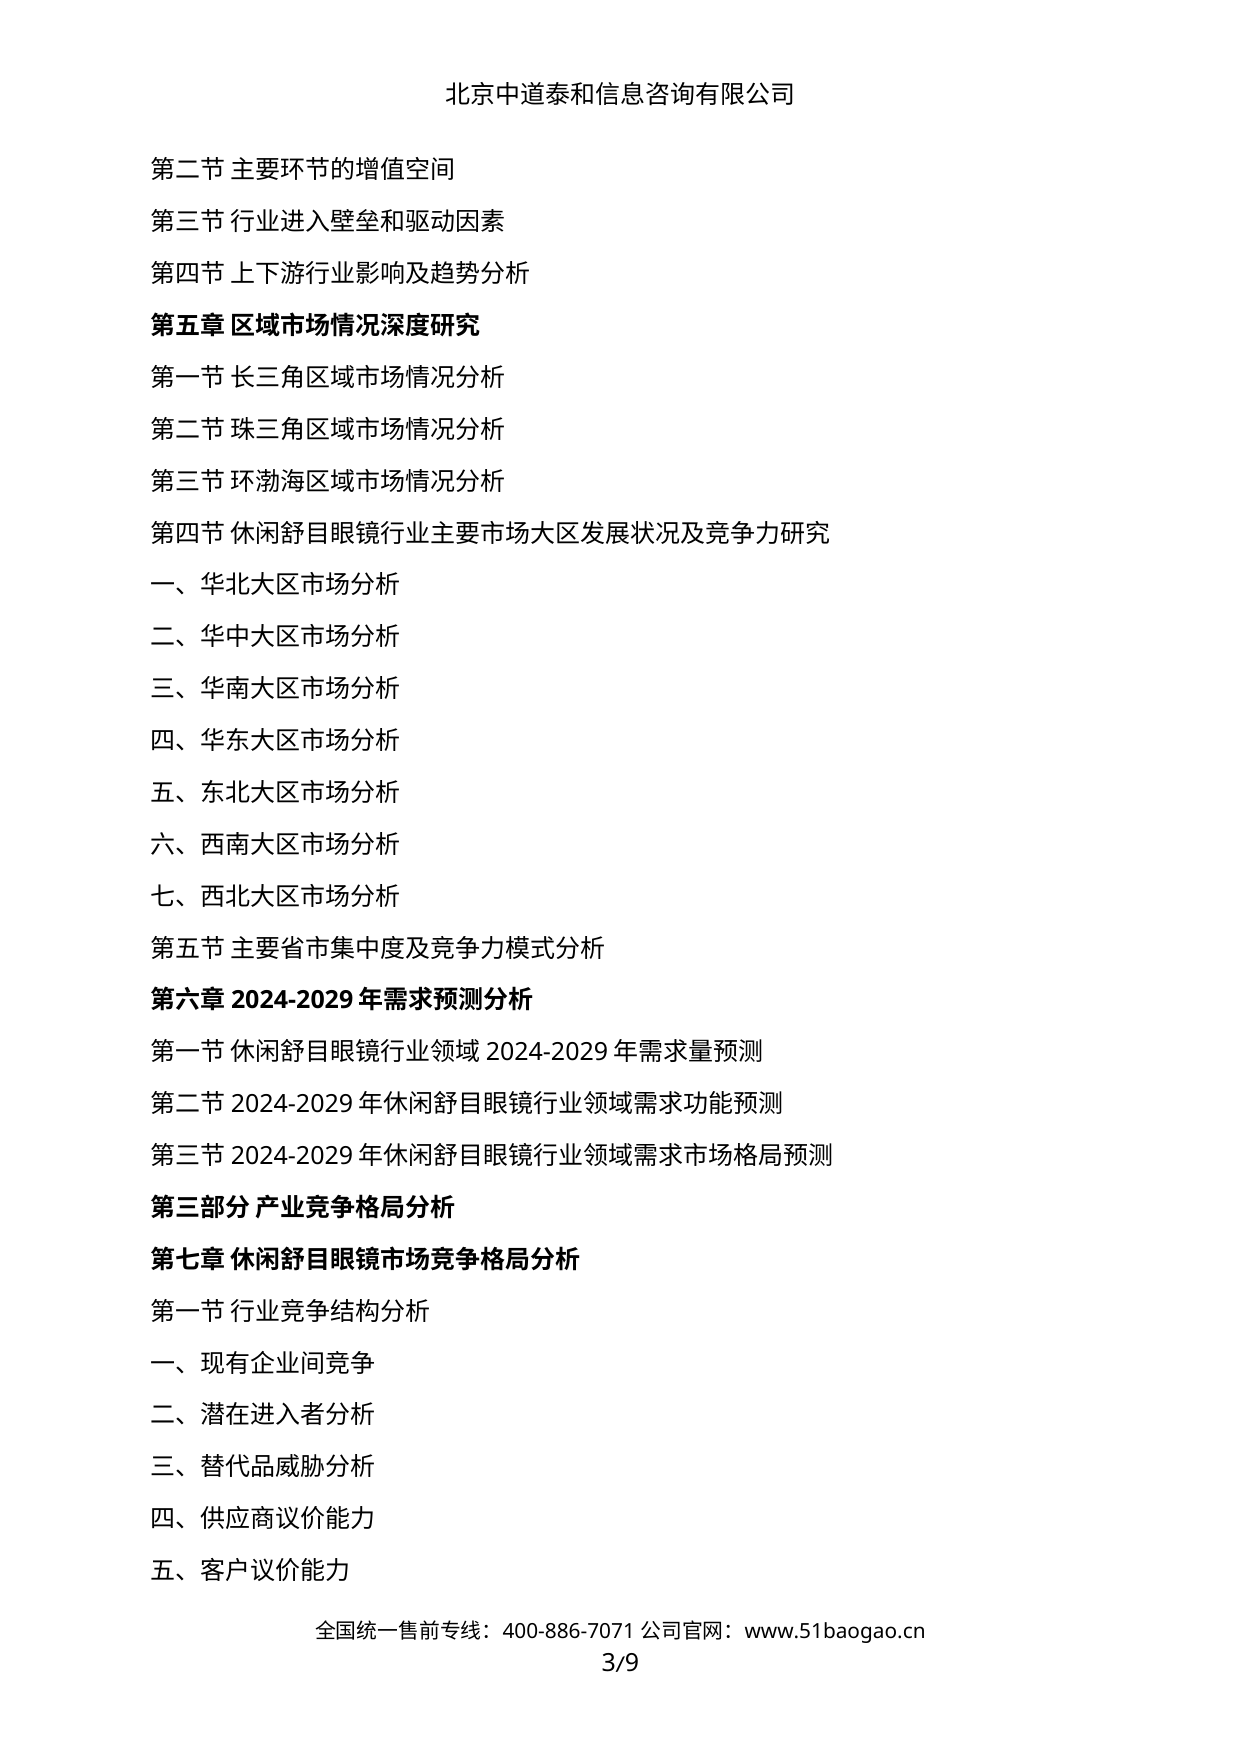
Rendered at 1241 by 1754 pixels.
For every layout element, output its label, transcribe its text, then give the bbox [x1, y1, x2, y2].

text 第四节 上下游行业影响及趋势分析 [150, 254, 1090, 290]
text 三、替代品威胁分析 [150, 1447, 1090, 1483]
text 第七章 休闲舒目眼镜市场竞争格局分析 [150, 1239, 1090, 1276]
text 五、客户议价能力 [150, 1551, 1090, 1587]
text 第二节 珠三角区域市场情况分析 [150, 409, 1090, 446]
text 四、华东大区市场分析 [150, 721, 1090, 757]
text 一、现有企业间竞争 [150, 1343, 1090, 1379]
text 第六章 2024-2029年需求预测分析 [150, 980, 1090, 1016]
text 第一节 行业竞争结构分析 [150, 1291, 1090, 1327]
text 三、华南大区市场分析 [150, 669, 1090, 705]
text 第五章 区域市场情况深度研究 [150, 306, 1090, 342]
text 第三节 环渤海区域市场情况分析 [150, 461, 1090, 497]
text 一、华北大区市场分析 [150, 565, 1090, 601]
text 第三节 2024-2029年休闲舒目眼镜行业领域需求市场格局预测 [150, 1136, 1090, 1172]
text 第三节 行业进入壁垒和驱动因素 [150, 202, 1090, 238]
text 第五节 主要省市集中度及竞争力模式分析 [150, 928, 1090, 964]
text 六、西南大区市场分析 [150, 824, 1090, 861]
text 第一节 长三角区域市场情况分析 [150, 357, 1090, 394]
text 二、潜在进入者分析 [150, 1395, 1090, 1431]
text 第四节 休闲舒目眼镜行业主要市场大区发展状况及竞争力研究 [150, 513, 1090, 549]
text 五、东北大区市场分析 [150, 772, 1090, 809]
text 二、华中大区市场分析 [150, 617, 1090, 653]
text 四、供应商议价能力 [150, 1499, 1090, 1535]
text 七、西北大区市场分析 [150, 876, 1090, 912]
text 第三部分 产业竞争格局分析 [150, 1187, 1090, 1224]
text 第二节 2024-2029年休闲舒目眼镜行业领域需求功能预测 [150, 1084, 1090, 1120]
text 第二节 主要环节的增值空间 [150, 150, 1090, 186]
text 第一节 休闲舒目眼镜行业领域2024-2029年需求量预测 [150, 1032, 1090, 1068]
